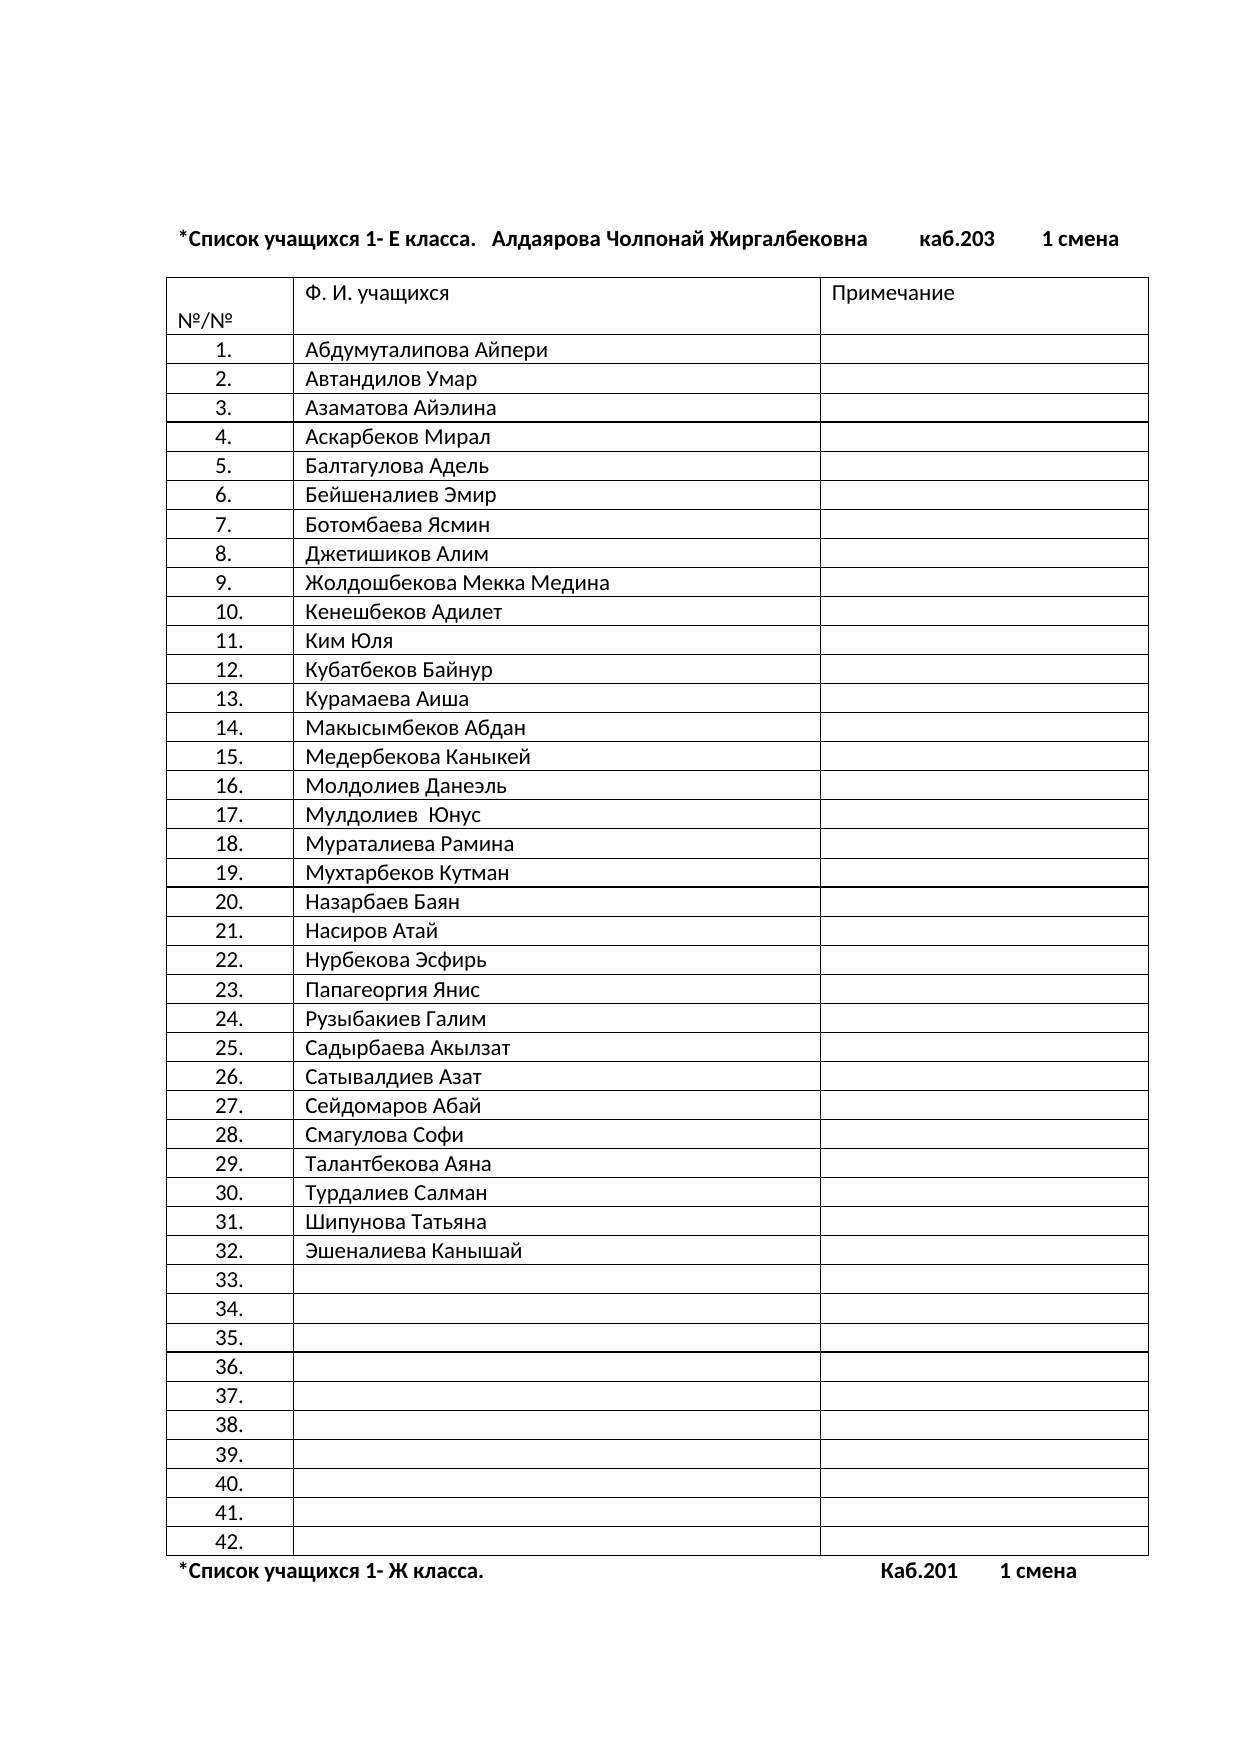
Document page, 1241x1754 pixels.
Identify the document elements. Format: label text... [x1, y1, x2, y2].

table_cell [167, 1120, 293, 1148]
table_cell [821, 364, 1148, 392]
table_cell [821, 742, 1148, 770]
table_cell Автандилов Умар [294, 364, 820, 392]
table_cell Ким Юля [294, 626, 820, 654]
table_cell [167, 539, 293, 567]
table_cell Мураталиева Рамина [294, 829, 820, 857]
table_cell [167, 626, 293, 654]
table_cell [167, 364, 293, 392]
table_cell Аскарбеков Мирал [294, 423, 820, 451]
table_cell [167, 829, 293, 857]
table_cell [167, 1469, 293, 1497]
table_cell Нурбекова Эсфирь [294, 946, 820, 974]
table_cell [821, 539, 1148, 567]
table_cell [167, 1149, 293, 1177]
table_cell [821, 1120, 1148, 1148]
table_cell [821, 1265, 1148, 1293]
table_cell [821, 597, 1148, 625]
table_cell [167, 423, 293, 451]
table_cell [821, 917, 1148, 944]
table_cell Эшеналиева Канышай [294, 1236, 820, 1264]
table_cell [167, 1353, 293, 1381]
table_cell [167, 684, 293, 712]
table_cell [294, 1353, 820, 1381]
table_cell [821, 1498, 1148, 1526]
table_cell [821, 452, 1148, 479]
table_cell [821, 1382, 1148, 1409]
table_cell Молдолиев Данеэль [294, 771, 820, 799]
table_cell Абдумуталипова Айпери [294, 335, 820, 363]
table_cell Сейдомаров Абай [294, 1091, 820, 1119]
table_cell Джетишиков Алим [294, 539, 820, 567]
table_cell Сатывалдиев Азат [294, 1062, 820, 1090]
text *Список учащихся 1- Е класса. Алдаярова Чолпонай Жиргалбековна каб.203 1 смена [177, 224, 1152, 252]
table_cell Кубатбеков Байнур [294, 655, 820, 683]
table_cell [821, 1004, 1148, 1032]
table_cell [167, 1527, 293, 1555]
table_cell [167, 452, 293, 479]
table_cell [821, 626, 1148, 654]
table_cell Садырбаева Акылзат [294, 1033, 820, 1061]
table_cell [167, 335, 293, 363]
table_cell [821, 510, 1148, 538]
table_cell [821, 481, 1148, 509]
table_cell [821, 946, 1148, 974]
table_cell [821, 1353, 1148, 1381]
table_cell [167, 1236, 293, 1264]
table_cell [167, 597, 293, 625]
table_cell [821, 1149, 1148, 1177]
table_cell Бейшеналиев Эмир [294, 481, 820, 509]
table_cell [294, 1469, 820, 1497]
table_cell [167, 1294, 293, 1322]
table_cell [167, 1411, 293, 1439]
table_cell [167, 771, 293, 799]
table_cell [294, 1265, 820, 1293]
table_cell [167, 1440, 293, 1468]
table_cell [821, 394, 1148, 421]
table_cell [167, 1033, 293, 1061]
table_cell [294, 1527, 820, 1555]
table_cell [167, 946, 293, 974]
table_cell [821, 1062, 1148, 1090]
table_cell Жолдошбекова Мекка Медина [294, 568, 820, 596]
table_cell [167, 510, 293, 538]
table_header Ф. И. учащихся [294, 278, 820, 334]
table_cell Мулдолиев Юнус [294, 800, 820, 828]
table_cell [167, 1498, 293, 1526]
table_cell Балтагулова Адель [294, 452, 820, 479]
table_cell [821, 800, 1148, 828]
table_cell [821, 1324, 1148, 1351]
table_cell Азаматова Айэлина [294, 394, 820, 421]
table_cell [294, 1498, 820, 1526]
table_cell [821, 655, 1148, 683]
table_cell Рузыбакиев Галим [294, 1004, 820, 1032]
table_cell [294, 1440, 820, 1468]
table_cell [821, 859, 1148, 886]
table_cell [167, 1004, 293, 1032]
table_cell [821, 423, 1148, 451]
table_cell [821, 829, 1148, 857]
table_cell [821, 1033, 1148, 1061]
table_cell [821, 568, 1148, 596]
table_cell [167, 713, 293, 741]
table_cell [294, 1382, 820, 1409]
table_cell [294, 1294, 820, 1322]
table_cell [294, 1411, 820, 1439]
table_cell [294, 1324, 820, 1351]
table_header Примечание [821, 278, 1148, 334]
table_cell [167, 888, 293, 916]
table_cell [821, 684, 1148, 712]
text *Список учащихся 1- Ж класса. Каб.201 1 смена [177, 1556, 1152, 1584]
table_cell Ботомбаева Ясмин [294, 510, 820, 538]
table_cell Талантбекова Аяна [294, 1149, 820, 1177]
table_cell Медербекова Каныкей [294, 742, 820, 770]
table_cell [167, 394, 293, 421]
table_cell [821, 1091, 1148, 1119]
table_cell [167, 655, 293, 683]
table_cell Турдалиев Салман [294, 1178, 820, 1206]
table_cell Мухтарбеков Кутман [294, 859, 820, 886]
table_cell [821, 1527, 1148, 1555]
table_cell [167, 568, 293, 596]
table_cell [167, 481, 293, 509]
table_cell [167, 917, 293, 944]
table_cell Папагеоргия Янис [294, 975, 820, 1003]
table_cell [167, 1324, 293, 1351]
table_cell [167, 1178, 293, 1206]
table_cell [167, 1265, 293, 1293]
table_cell [821, 335, 1148, 363]
table_cell Смагулова Софи [294, 1120, 820, 1148]
table_cell Шипунова Татьяна [294, 1207, 820, 1235]
table_cell [821, 1294, 1148, 1322]
table_cell [821, 713, 1148, 741]
table_cell [167, 975, 293, 1003]
table_cell [167, 1091, 293, 1119]
table_cell [167, 800, 293, 828]
table_cell [167, 859, 293, 886]
table_cell [167, 1207, 293, 1235]
table_cell [167, 742, 293, 770]
table_cell [821, 1440, 1148, 1468]
table_cell Кенешбеков Адилет [294, 597, 820, 625]
table_cell [167, 1382, 293, 1409]
table_cell [167, 1062, 293, 1090]
table_cell [821, 1236, 1148, 1264]
table_cell [821, 975, 1148, 1003]
table_header №/№ [167, 278, 293, 334]
table_cell Макысымбеков Абдан [294, 713, 820, 741]
table_cell [821, 1469, 1148, 1497]
table_cell Насиров Атай [294, 917, 820, 944]
table_cell [821, 888, 1148, 916]
table_cell [821, 1178, 1148, 1206]
table_cell [821, 1411, 1148, 1439]
table_cell Курамаева Аиша [294, 684, 820, 712]
table_cell [821, 771, 1148, 799]
table_cell Назарбаев Баян [294, 888, 820, 916]
table_cell [821, 1207, 1148, 1235]
